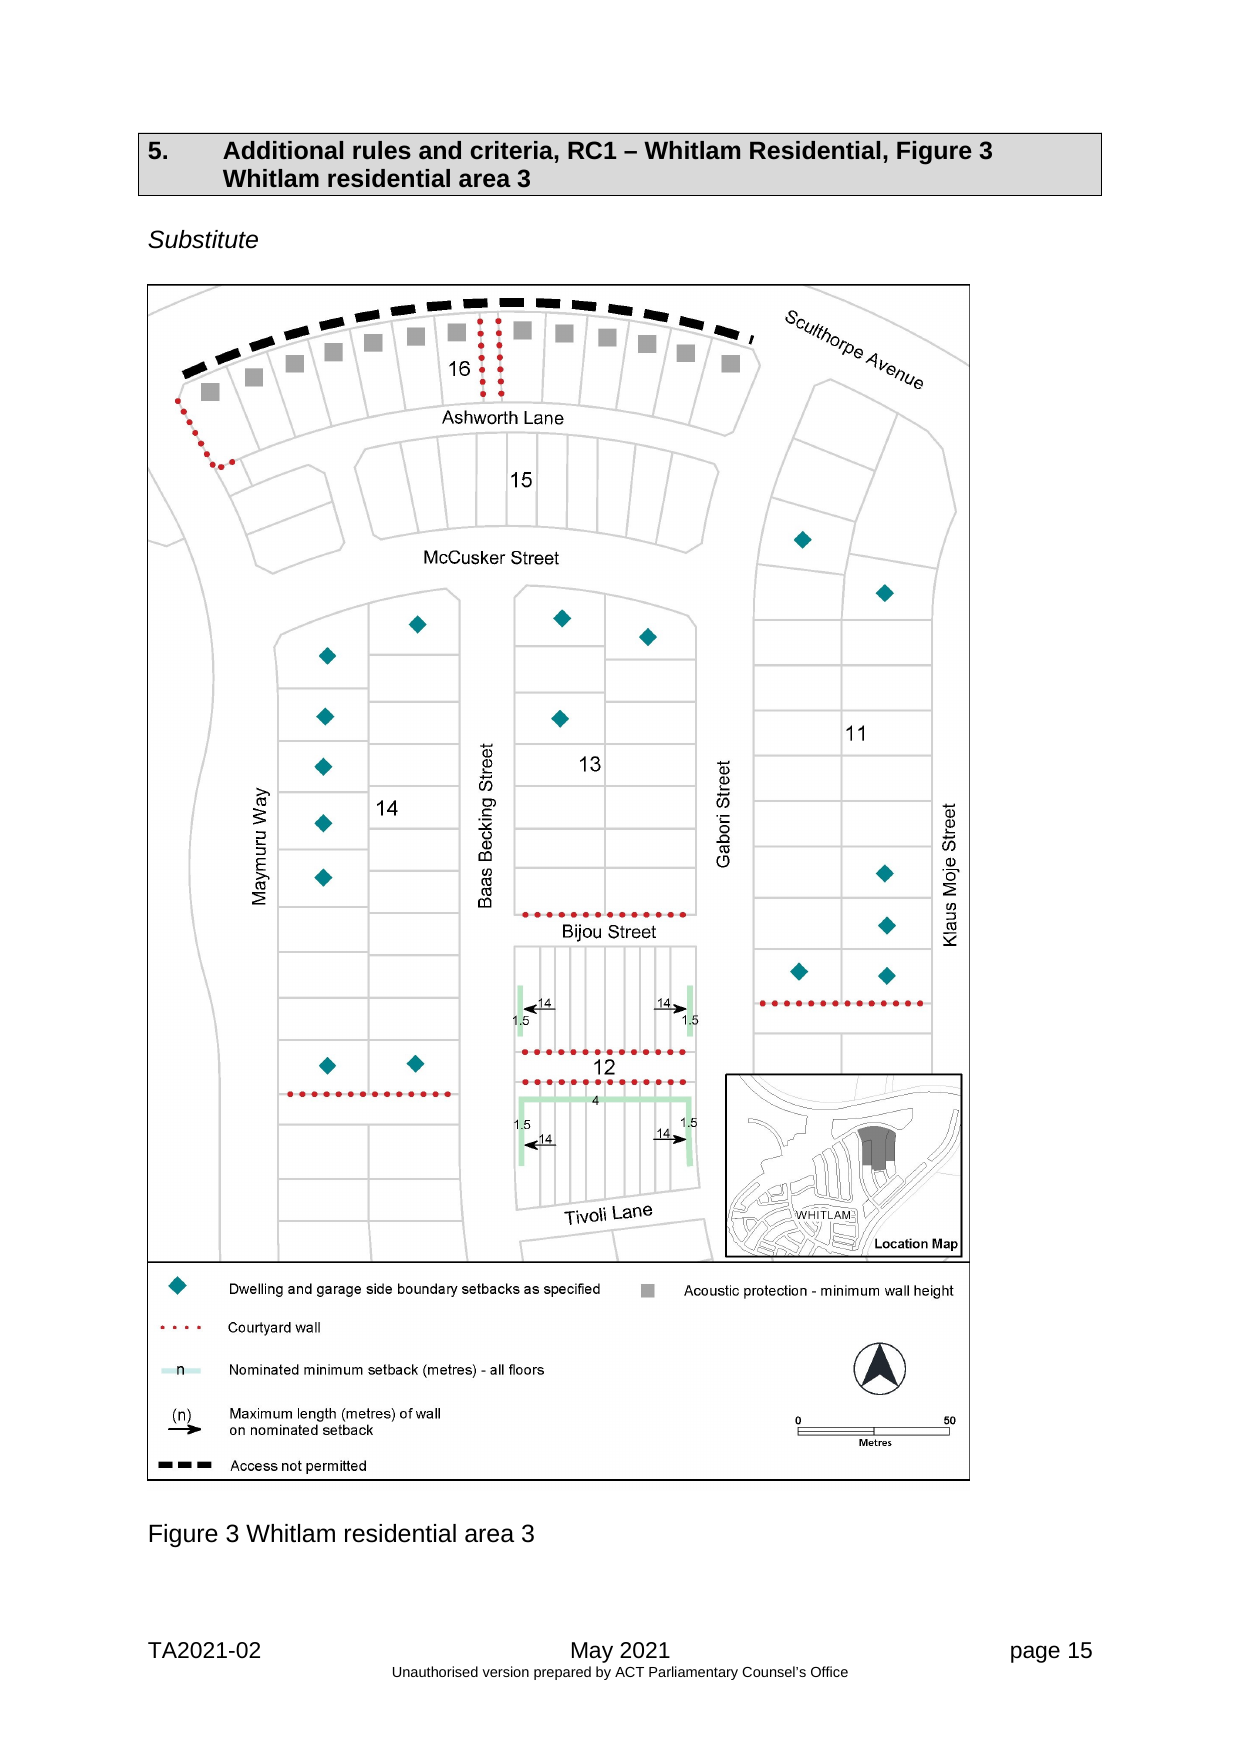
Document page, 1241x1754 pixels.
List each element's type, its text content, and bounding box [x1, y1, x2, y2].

picture [147, 282, 970, 1491]
text Figure 3 Whitlam residential area 3 [148, 1519, 1092, 1548]
subtitle Additional rules and criteria, RC1 – Whitlam Residential, Figure 3 Whitlam residential area 3 [139, 134, 1101, 195]
text Substitute [148, 225, 1092, 254]
